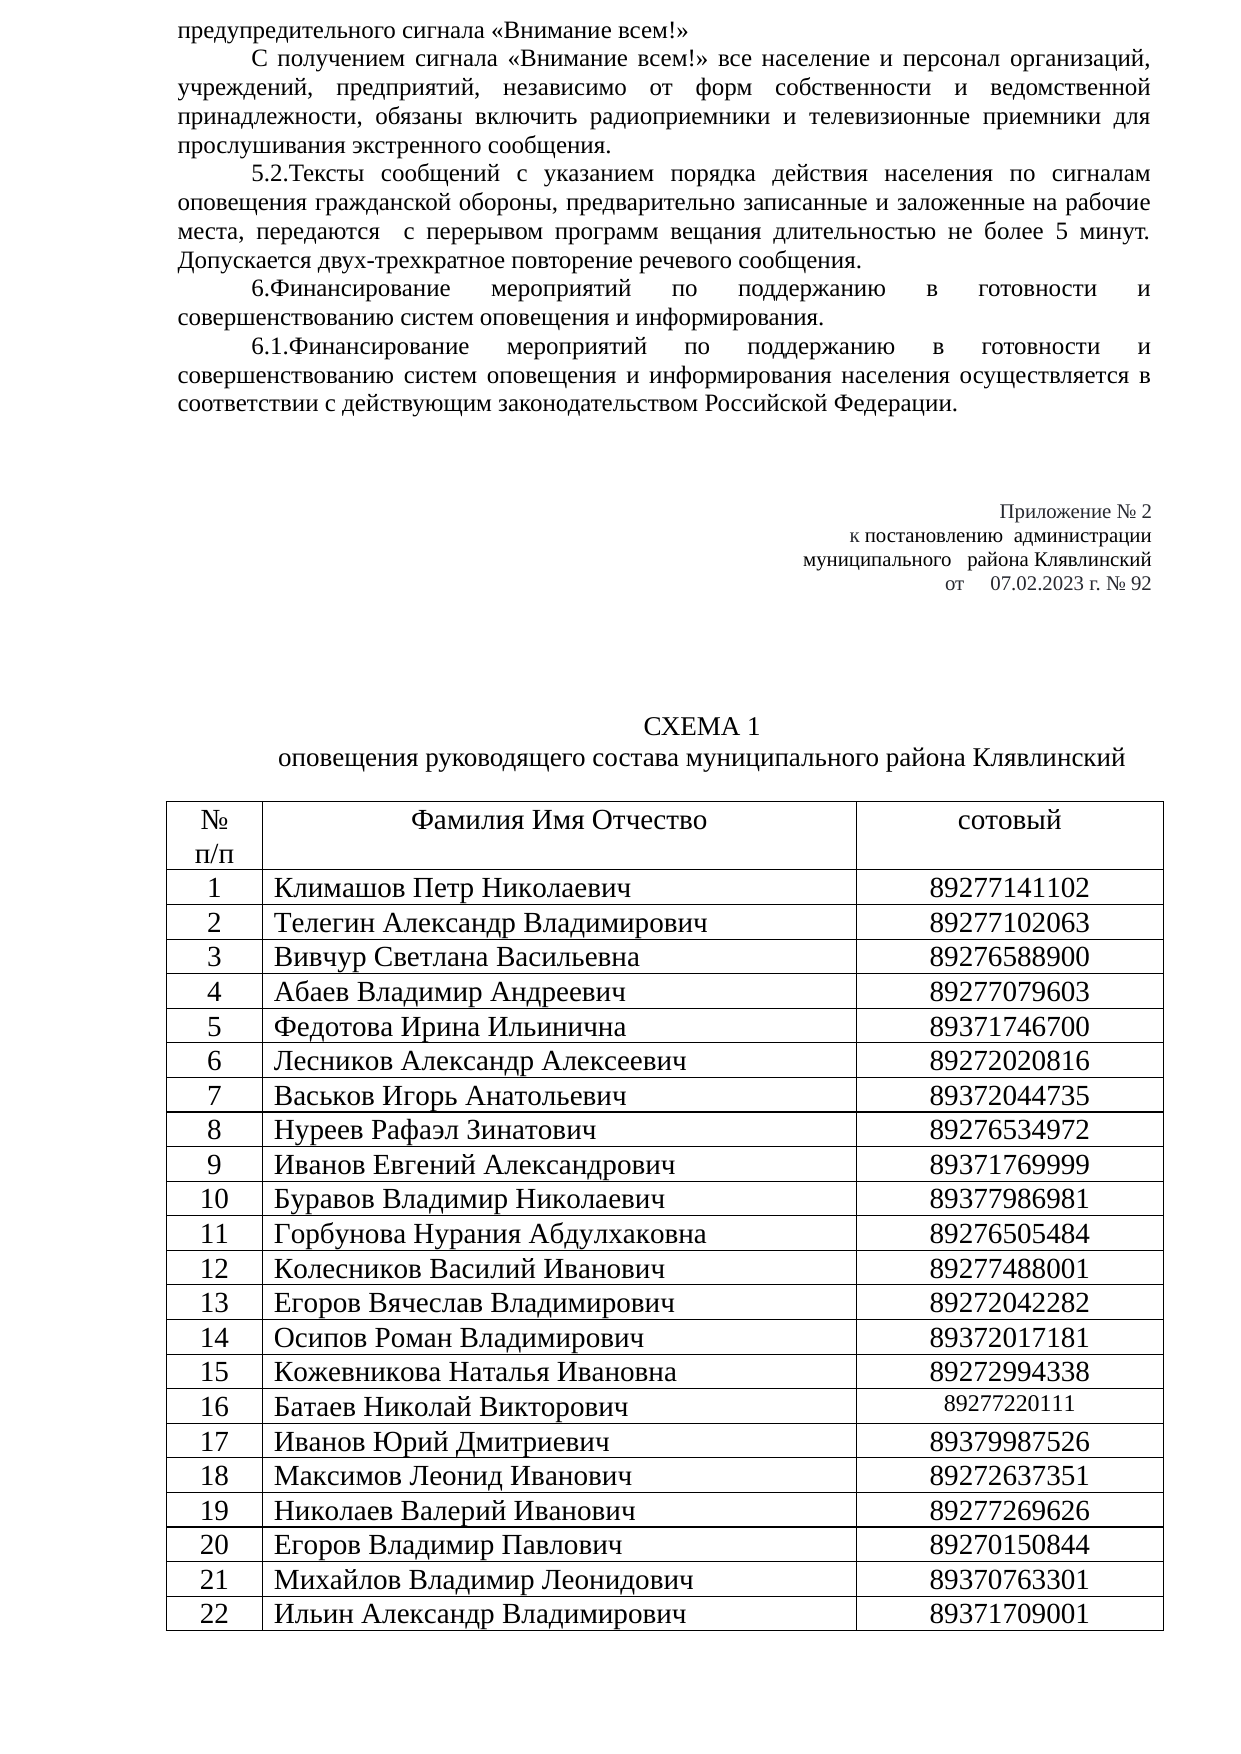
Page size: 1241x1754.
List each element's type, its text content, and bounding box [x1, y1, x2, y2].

text муниципального района Клявлинский [177, 547, 1152, 571]
text 5.2.Тексты сообщений с указанием порядка действия населения по сигналам оповещения гражданской обороны, предварительно записанные и заложенные на рабочие места, передаются с перерывом программ вещания длительностью не более 5 минут. Допускается двух-трехкратное повторение речевого сообщения. [177, 158, 1152, 273]
table_cell 12 [167, 1251, 262, 1284]
table_cell Кожевникова Наталья Ивановна [263, 1355, 856, 1388]
table_cell 2 [167, 905, 262, 938]
table_cell 89277220111 [857, 1389, 1163, 1423]
table_cell Егоров Вячеслав Владимирович [263, 1285, 856, 1319]
table_cell 6 [167, 1043, 262, 1077]
table_cell Иванов Юрий Дмитриевич [263, 1424, 856, 1457]
table_cell Васьков Игорь Анатольевич [263, 1078, 856, 1111]
text С получением сигнала «Внимание всем!» все население и персонал организаций, учреждений, предприятий, независимо от форм собственности и ведомственной принадлежности, обязаны включить радиоприемники и телевизионные приемники для прослушивания экстренного сообщения. [177, 43, 1152, 158]
table_cell 89277488001 [857, 1251, 1163, 1284]
table_cell 89372017181 [857, 1320, 1163, 1353]
table_cell 89372044735 [857, 1078, 1163, 1111]
table_cell 15 [167, 1355, 262, 1388]
text Приложение № 2 [177, 499, 1152, 523]
table_cell 17 [167, 1424, 262, 1457]
text к постановлению администрации [177, 523, 1152, 547]
table_cell 18 [167, 1458, 262, 1492]
table_cell 11 [167, 1216, 262, 1250]
table_cell Колесников Василий Иванович [263, 1251, 856, 1284]
table_cell 19 [167, 1493, 262, 1526]
table_cell 3 [167, 940, 262, 973]
table_cell 8 [167, 1113, 262, 1146]
table_cell 89272020816 [857, 1043, 1163, 1077]
text оповещения руководящего состава муниципального района Клявлинский [177, 741, 1152, 772]
table_cell 22 [167, 1597, 262, 1630]
table_cell 89272042282 [857, 1285, 1163, 1319]
table_cell 89371709001 [857, 1597, 1163, 1630]
text 6.Финансирование мероприятий по поддержанию в готовности и совершенствованию систем оповещения и информирования. [177, 273, 1152, 331]
table_cell Лесников Александр Алексеевич [263, 1043, 856, 1077]
text СХЕМА 1 [177, 710, 1152, 741]
table_cell Егоров Владимир Павлович [263, 1528, 856, 1561]
table_cell Горбунова Нурания Абдулхаковна [263, 1216, 856, 1250]
table_cell 89277141102 [857, 870, 1163, 904]
table_cell Телегин Александр Владимирович [263, 905, 856, 938]
table_header сотовый [857, 802, 1163, 869]
table_cell 14 [167, 1320, 262, 1353]
table_cell Вивчур Светлана Васильевна [263, 940, 856, 973]
table_cell 89377986981 [857, 1182, 1163, 1215]
table_cell 89276534972 [857, 1113, 1163, 1146]
table_cell 89272637351 [857, 1458, 1163, 1492]
table_cell 5 [167, 1009, 262, 1042]
table_cell Федотова Ирина Ильинична [263, 1009, 856, 1042]
table_cell 89276505484 [857, 1216, 1163, 1250]
table_cell 20 [167, 1528, 262, 1561]
table_header Фамилия Имя Отчество [263, 802, 856, 869]
table_cell Максимов Леонид Иванович [263, 1458, 856, 1492]
table_cell 9 [167, 1147, 262, 1181]
table_cell 89371769999 [857, 1147, 1163, 1181]
table_cell 7 [167, 1078, 262, 1111]
table_cell 1 [167, 870, 262, 904]
table_cell Иванов Евгений Александрович [263, 1147, 856, 1181]
table_header № п/п [167, 802, 262, 869]
text 6.1.Финансирование мероприятий по поддержанию в готовности и совершенствованию систем оповещения и информирования населения осуществляется в соответствии с действующим законодательством Российской Федерации. [177, 331, 1152, 417]
table_cell 89272994338 [857, 1355, 1163, 1388]
table_cell Абаев Владимир Андреевич [263, 974, 856, 1008]
table_cell 89371746700 [857, 1009, 1163, 1042]
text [177, 15, 1152, 43]
table_cell 21 [167, 1562, 262, 1596]
table_cell Климашов Петр Николаевич [263, 870, 856, 904]
table_cell 89379987526 [857, 1424, 1163, 1457]
table_cell Батаев Николай Викторович [263, 1389, 856, 1423]
table_cell Ильин Александр Владимирович [263, 1597, 856, 1630]
table_cell 10 [167, 1182, 262, 1215]
table_cell Николаев Валерий Иванович [263, 1493, 856, 1526]
table_cell Нуреев Рафаэл Зинатович [263, 1113, 856, 1146]
text от 07.02.2023 г. № 92 [177, 571, 1152, 595]
table_cell Осипов Роман Владимирович [263, 1320, 856, 1353]
table_cell Михайлов Владимир Леонидович [263, 1562, 856, 1596]
table_cell Буравов Владимир Николаевич [263, 1182, 856, 1215]
table_cell 89277102063 [857, 905, 1163, 938]
table_cell 89277269626 [857, 1493, 1163, 1526]
table_cell 89370763301 [857, 1562, 1163, 1596]
table_cell 4 [167, 974, 262, 1008]
table_cell 16 [167, 1389, 262, 1423]
table_cell 89277079603 [857, 974, 1163, 1008]
table_cell 13 [167, 1285, 262, 1319]
table_cell 89276588900 [857, 940, 1163, 973]
table_cell 89270150844 [857, 1528, 1163, 1561]
